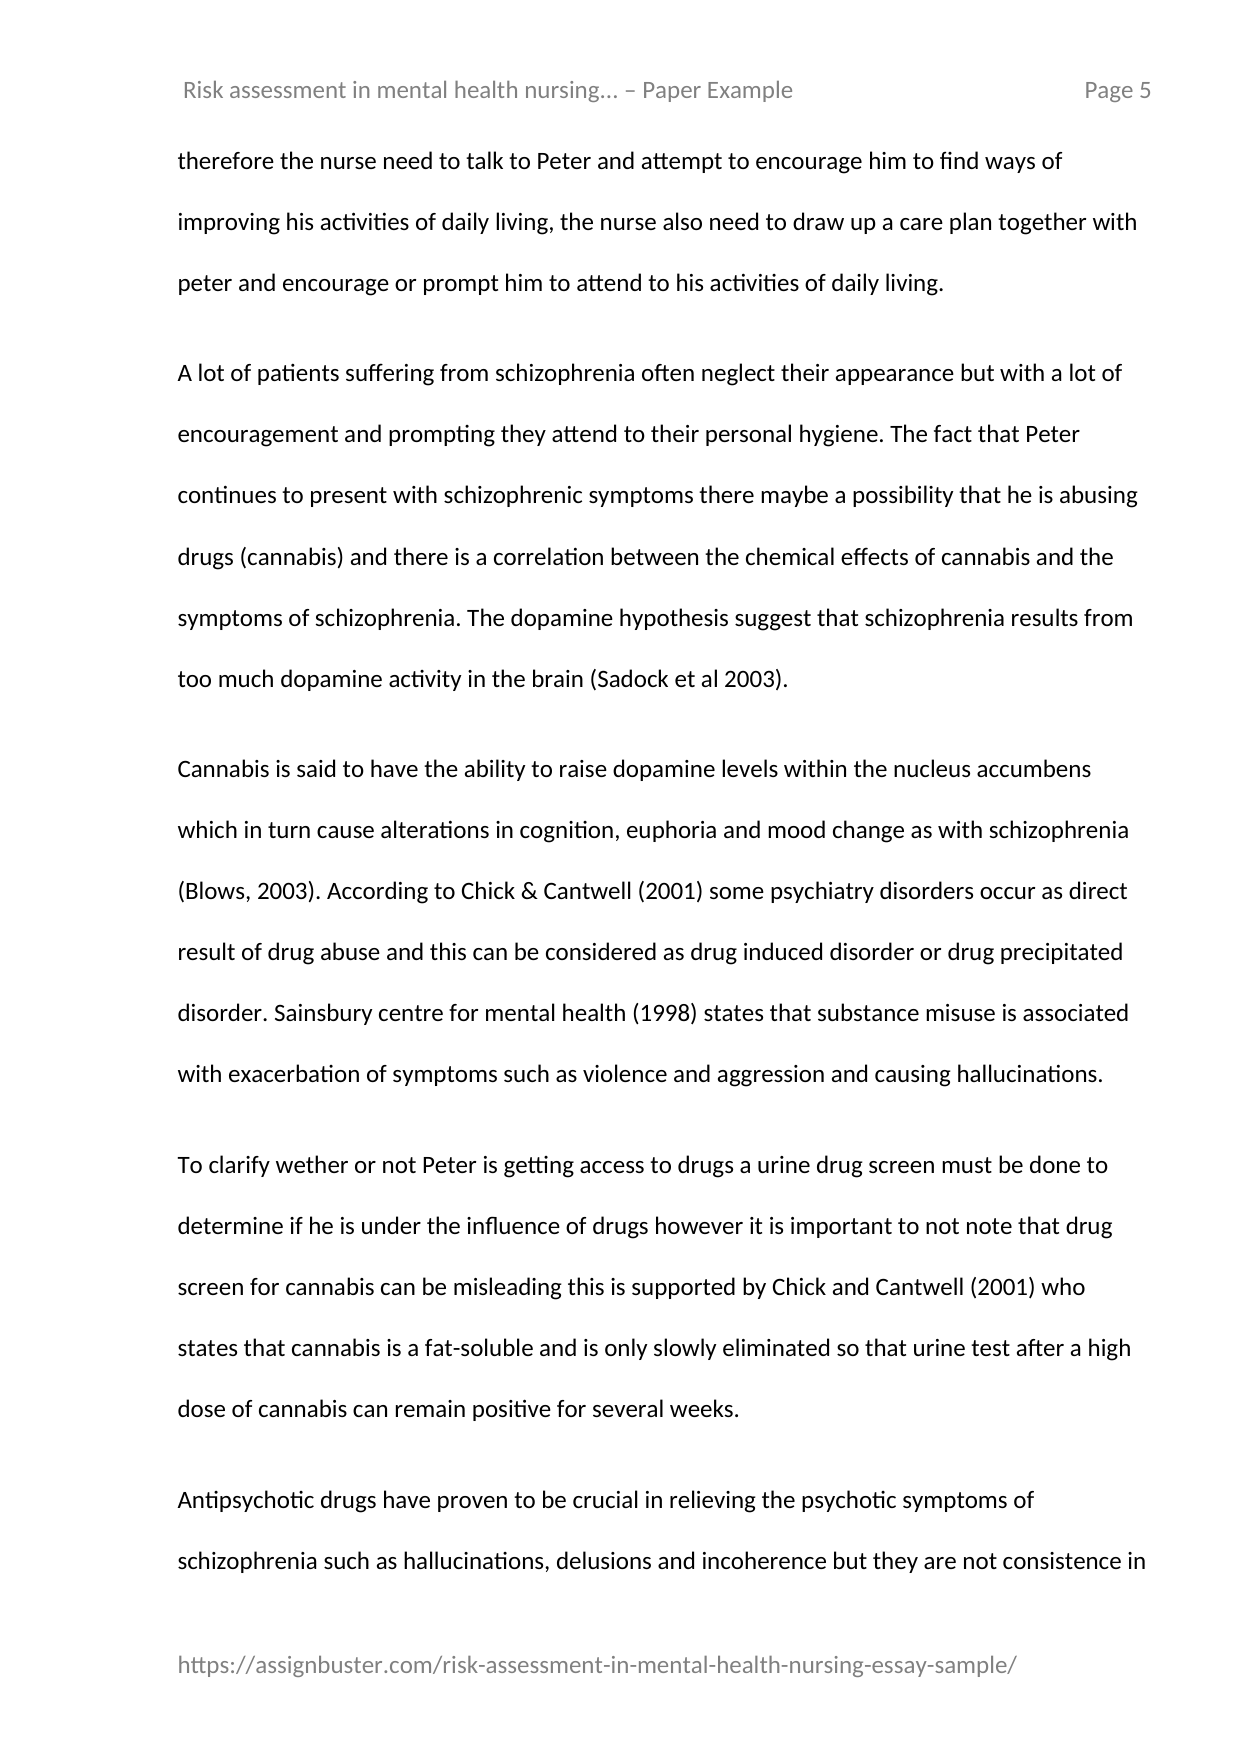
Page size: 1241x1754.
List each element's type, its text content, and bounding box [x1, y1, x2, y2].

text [177, 145, 1152, 298]
text A lot of patients suffering from schizophrenia often neglect their appearance but with a lot of encouragement and prompting they attend to their personal hygiene. The fact that Peter continues to present with schizophrenic symptoms there maybe a possibility that he is abusing drugs (cannabis) and there is a correlation between the chemical effects of cannabis and the symptoms of schizophrenia. The dopamine hypothesis suggest that schizophrenia results from too much dopamine activity in the brain (Sadock et al 2003). [177, 358, 1152, 693]
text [177, 1484, 1152, 1575]
text Cannabis is said to have the ability to raise dopamine levels within the nucleus accumbens which in turn cause alterations in cognition, euphoria and mood change as with schizophrenia (Blows, 2003). According to Chick & Cantwell (2001) some psychiatry disorders occur as direct result of drug abuse and this can be considered as drug induced disorder or drug precipitated disorder. Sainsbury centre for mental health (1998) states that substance misuse is associated with exacerbation of symptoms such as violence and aggression and causing hallucinations. [177, 753, 1152, 1089]
text To clarify wether or not Peter is getting access to drugs a urine drug screen must be done to determine if he is under the influence of drugs however it is important to not note that drug screen for cannabis can be misleading this is supported by Chick and Cantwell (2001) who states that cannabis is a fat-soluble and is only slowly eliminated so that urine test after a high dose of cannabis can remain positive for several weeks. [177, 1149, 1152, 1424]
